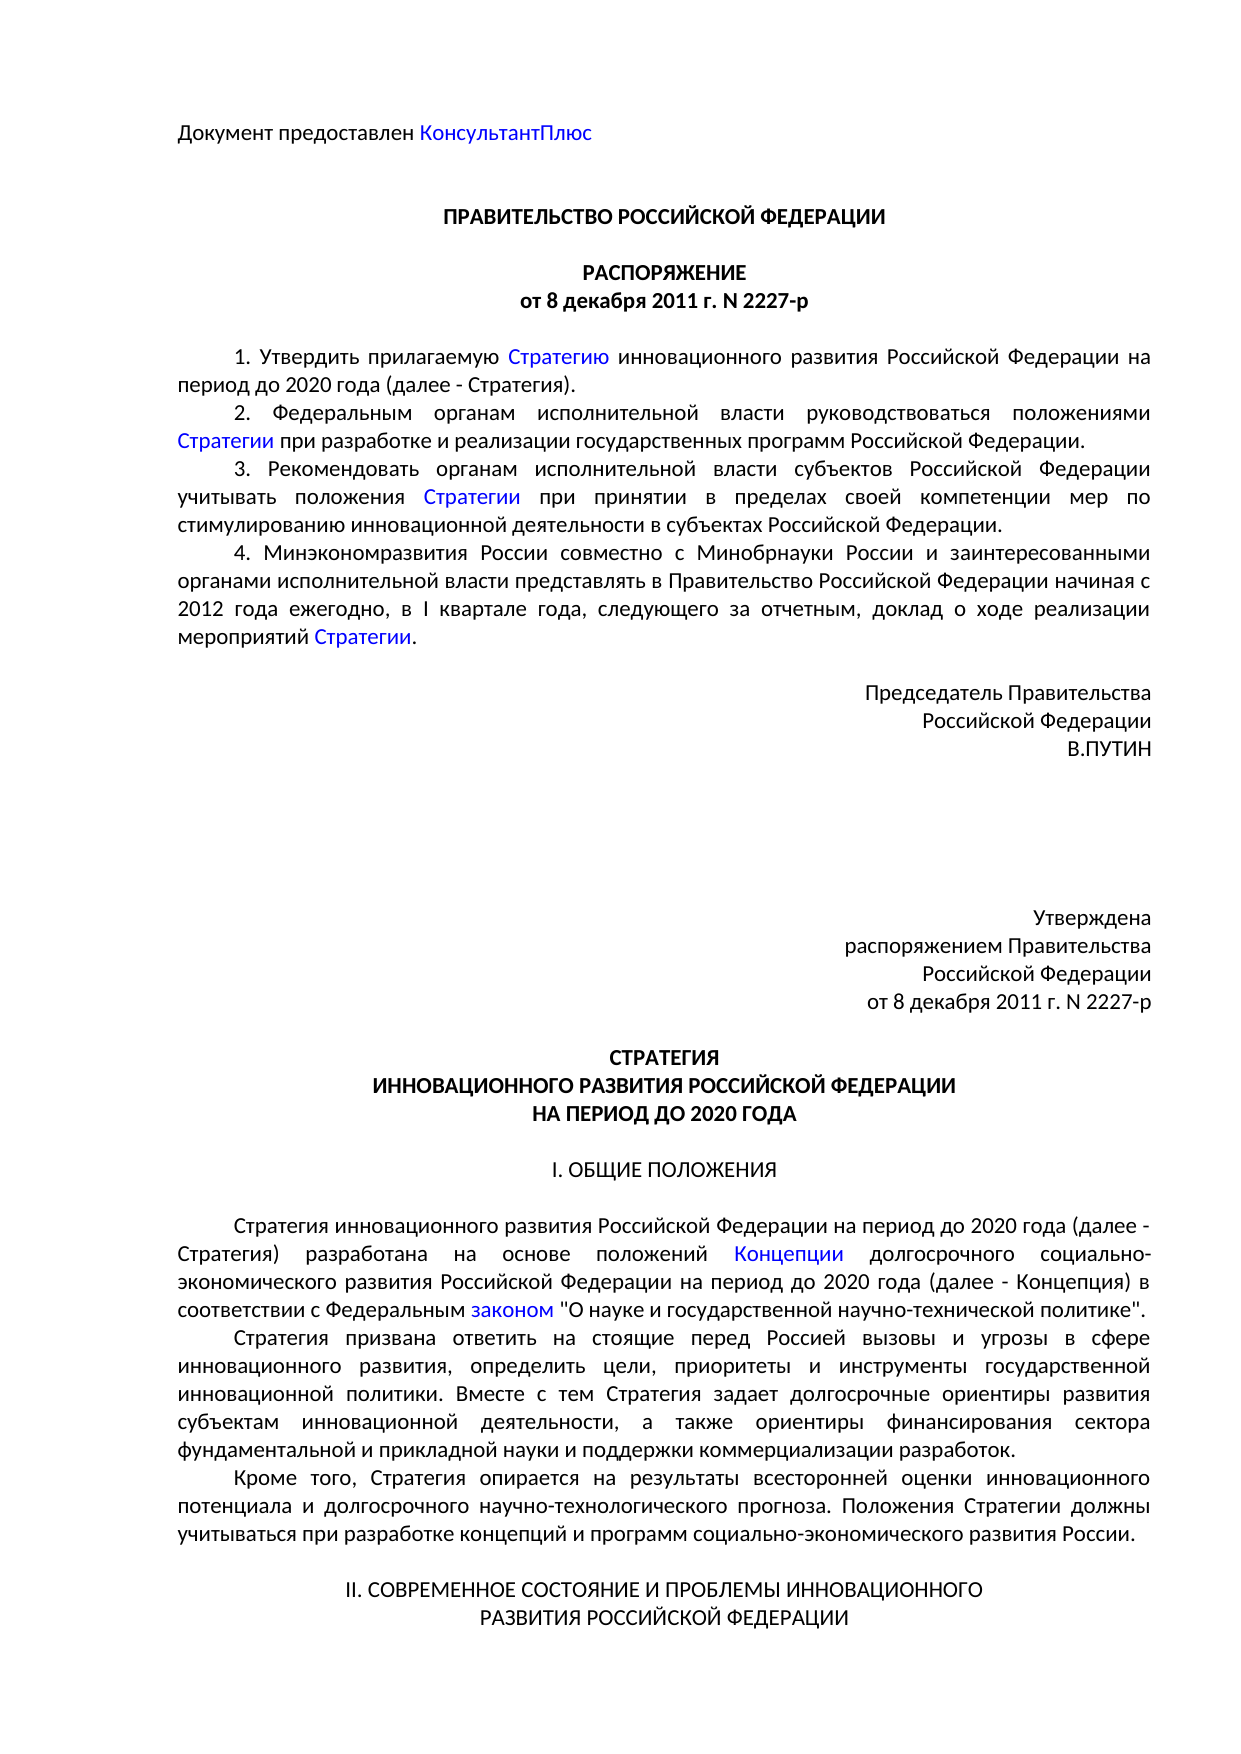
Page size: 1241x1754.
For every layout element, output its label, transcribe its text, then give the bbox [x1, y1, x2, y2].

text Стратегия призвана ответить на стоящие перед Россией вызовы и угрозы в сфере инновационного развития, определить цели, приоритеты и инструменты государственной инновационной политики. Вместе с тем Стратегия задает долгосрочные ориентиры развития субъектам инновационной деятельности, а также ориентиры финансирования сектора фундаментальной и прикладной науки и поддержки коммерциализации разработок. [177, 1323, 1152, 1463]
text от 8 декабря 2011 г. N 2227-р [177, 286, 1152, 314]
text 4. Минэкономразвития России совместно с Минобрнауки России и заинтересованными органами исполнительной власти представлять в Правительство Российской Федерации начиная с 2012 года ежегодно, в I квартале года, следующего за отчетным, доклад о ходе реализации мероприятий Стратегии. [177, 538, 1152, 651]
text Стратегия инновационного развития Российской Федерации на период до 2020 года (далее - Стратегия) разработана на основе положений Концепции долгосрочного социально-экономического развития Российской Федерации на период до 2020 года (далее - Концепция) в соответствии с Федеральным законом "О науке и государственной научно-технической политике". [177, 1211, 1152, 1323]
text Документ предоставлен КонсультантПлюс [177, 118, 1152, 174]
text РАЗВИТИЯ РОССИЙСКОЙ ФЕДЕРАЦИИ [177, 1603, 1152, 1631]
text СТРАТЕГИЯ [177, 1043, 1152, 1071]
text распоряжением Правительства [177, 931, 1152, 959]
text от 8 декабря 2011 г. N 2227-р [177, 987, 1152, 1015]
text ИННОВАЦИОННОГО РАЗВИТИЯ РОССИЙСКОЙ ФЕДЕРАЦИИ [177, 1071, 1152, 1099]
text Председатель Правительства [177, 678, 1152, 707]
text Российской Федерации [177, 959, 1152, 987]
text I. ОБЩИЕ ПОЛОЖЕНИЯ [177, 1155, 1152, 1183]
text 2. Федеральным органам исполнительной власти руководствоваться положениями Стратегии при разработке и реализации государственных программ Российской Федерации. [177, 398, 1152, 454]
text РАСПОРЯЖЕНИЕ [177, 258, 1152, 286]
text НА ПЕРИОД ДО 2020 ГОДА [177, 1099, 1152, 1127]
text В.ПУТИН [177, 734, 1152, 763]
text ПРАВИТЕЛЬСТВО РОССИЙСКОЙ ФЕДЕРАЦИИ [177, 202, 1152, 230]
text Российской Федерации [177, 707, 1152, 734]
text 3. Рекомендовать органам исполнительной власти субъектов Российской Федерации учитывать положения Стратегии при принятии в пределах своей компетенции мер по стимулированию инновационной деятельности в субъектах Российской Федерации. [177, 454, 1152, 538]
text 1. Утвердить прилагаемую Стратегию инновационного развития Российской Федерации на период до 2020 года (далее - Стратегия). [177, 342, 1152, 398]
text Утверждена [177, 903, 1152, 931]
text Кроме того, Стратегия опирается на результаты всесторонней оценки инновационного потенциала и долгосрочного научно-технологического прогноза. Положения Стратегии должны учитываться при разработке концепций и программ социально-экономического развития России. [177, 1463, 1152, 1547]
text II. СОВРЕМЕННОЕ СОСТОЯНИЕ И ПРОБЛЕМЫ ИННОВАЦИОННОГО [177, 1575, 1152, 1603]
